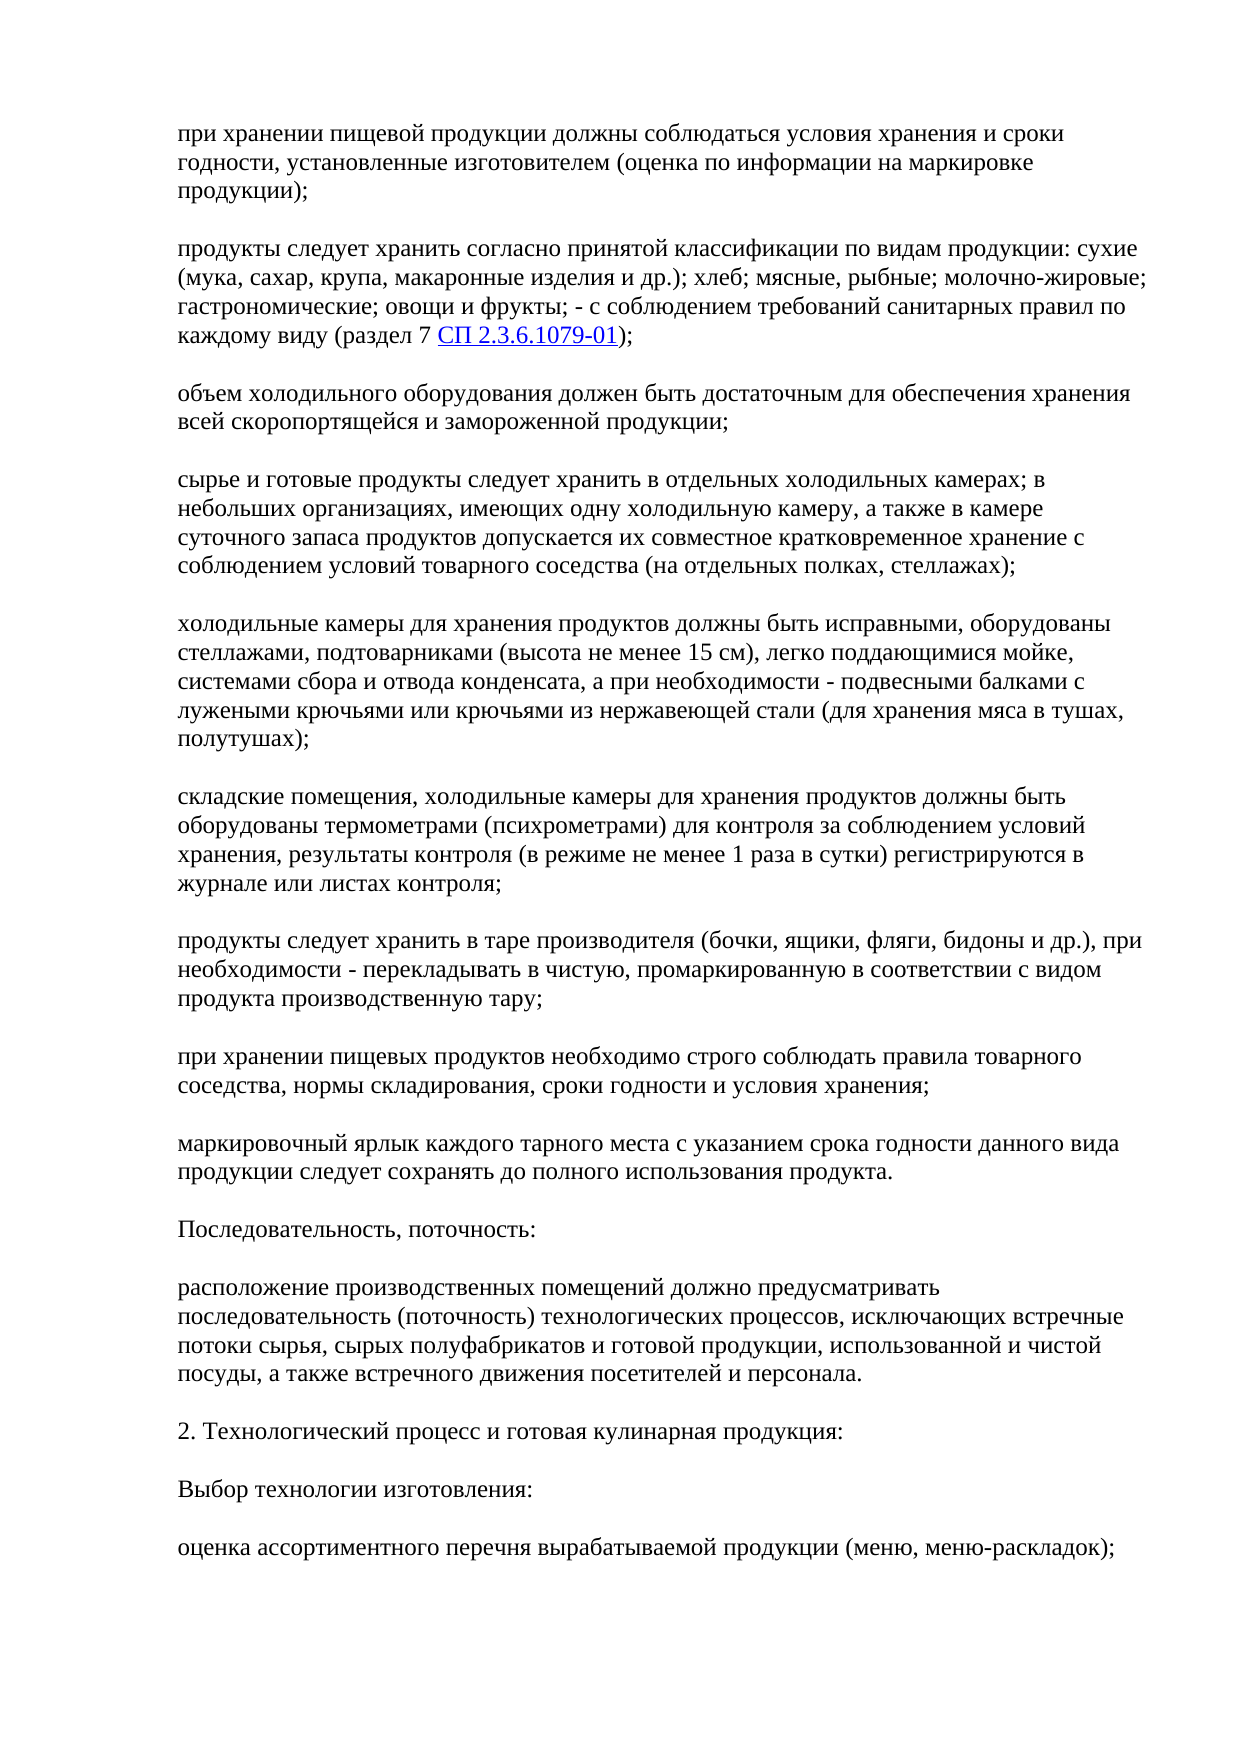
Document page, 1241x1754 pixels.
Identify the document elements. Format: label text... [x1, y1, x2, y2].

text расположение производственных помещений должно предусматривать последовательность (поточность) технологических процессов, исключающих встречные потоки сырья, сырых полуфабрикатов и готовой продукции, использованной и чистой посуды, а также встречного движения посетителей и персонала. [177, 1272, 1152, 1387]
text Выбор технологии изготовления: [177, 1474, 1152, 1503]
text Последовательность, поточность: [177, 1214, 1152, 1243]
text оценка ассортиментного перечня вырабатываемой продукции (меню, меню-раскладок); [177, 1532, 1152, 1561]
text холодильные камеры для хранения продуктов должны быть исправными, оборудованы стеллажами, подтоварниками (высота не менее 15 см), легко поддающимися мойке, системами сбора и отвода конденсата, а при необходимости - подвесными балками с лужеными крючьями или крючьями из нержавеющей стали (для хранения мяса в тушах, полутушах); [177, 608, 1152, 752]
text при хранении пищевых продуктов необходимо строго соблюдать правила товарного соседства, нормы складирования, сроки годности и условия хранения; [177, 1041, 1152, 1098]
text сырье и готовые продукты следует хранить в отдельных холодильных камерах; в небольших организациях, имеющих одну холодильную камеру, а также в камере суточного запаса продуктов допускается их совместное кратковременное хранение с соблюдением условий товарного соседства (на отдельных полках, стеллажах); [177, 464, 1152, 579]
text при хранении пищевой продукции должны соблюдаться условия хранения и сроки годности, установленные изготовителем (оценка по информации на маркировке продукции); [177, 118, 1152, 204]
text продукты следует хранить в таре производителя (бочки, ящики, фляги, бидоны и др.), при необходимости - перекладывать в чистую, промаркированную в соответствии с видом продукта производственную тару; [177, 926, 1152, 1012]
text 2. Технологический процесс и готовая кулинарная продукция: [177, 1416, 1152, 1445]
text маркировочный ярлык каждого тарного места с указанием срока годности данного вида продукции следует сохранять до полного использования продукта. [177, 1128, 1152, 1185]
text объем холодильного оборудования должен быть достаточным для обеспечения хранения всей скоропортящейся и замороженной продукции; [177, 378, 1152, 435]
text продукты следует хранить согласно принятой классификации по видам продукции: сухие (мука, сахар, крупа, макаронные изделия и др.); хлеб; мясные, рыбные; молочно-жировые; гастрономические; овощи и фрукты; - с соблюдением требований санитарных правил по каждому виду (раздел 7 СП 2.3.6.1079-01); [177, 233, 1152, 348]
text складские помещения, холодильные камеры для хранения продуктов должны быть оборудованы термометрами (психрометрами) для контроля за соблюдением условий хранения, результаты контроля (в режиме не менее 1 раза в сутки) регистрируются в журнале или листах контроля; [177, 781, 1152, 896]
